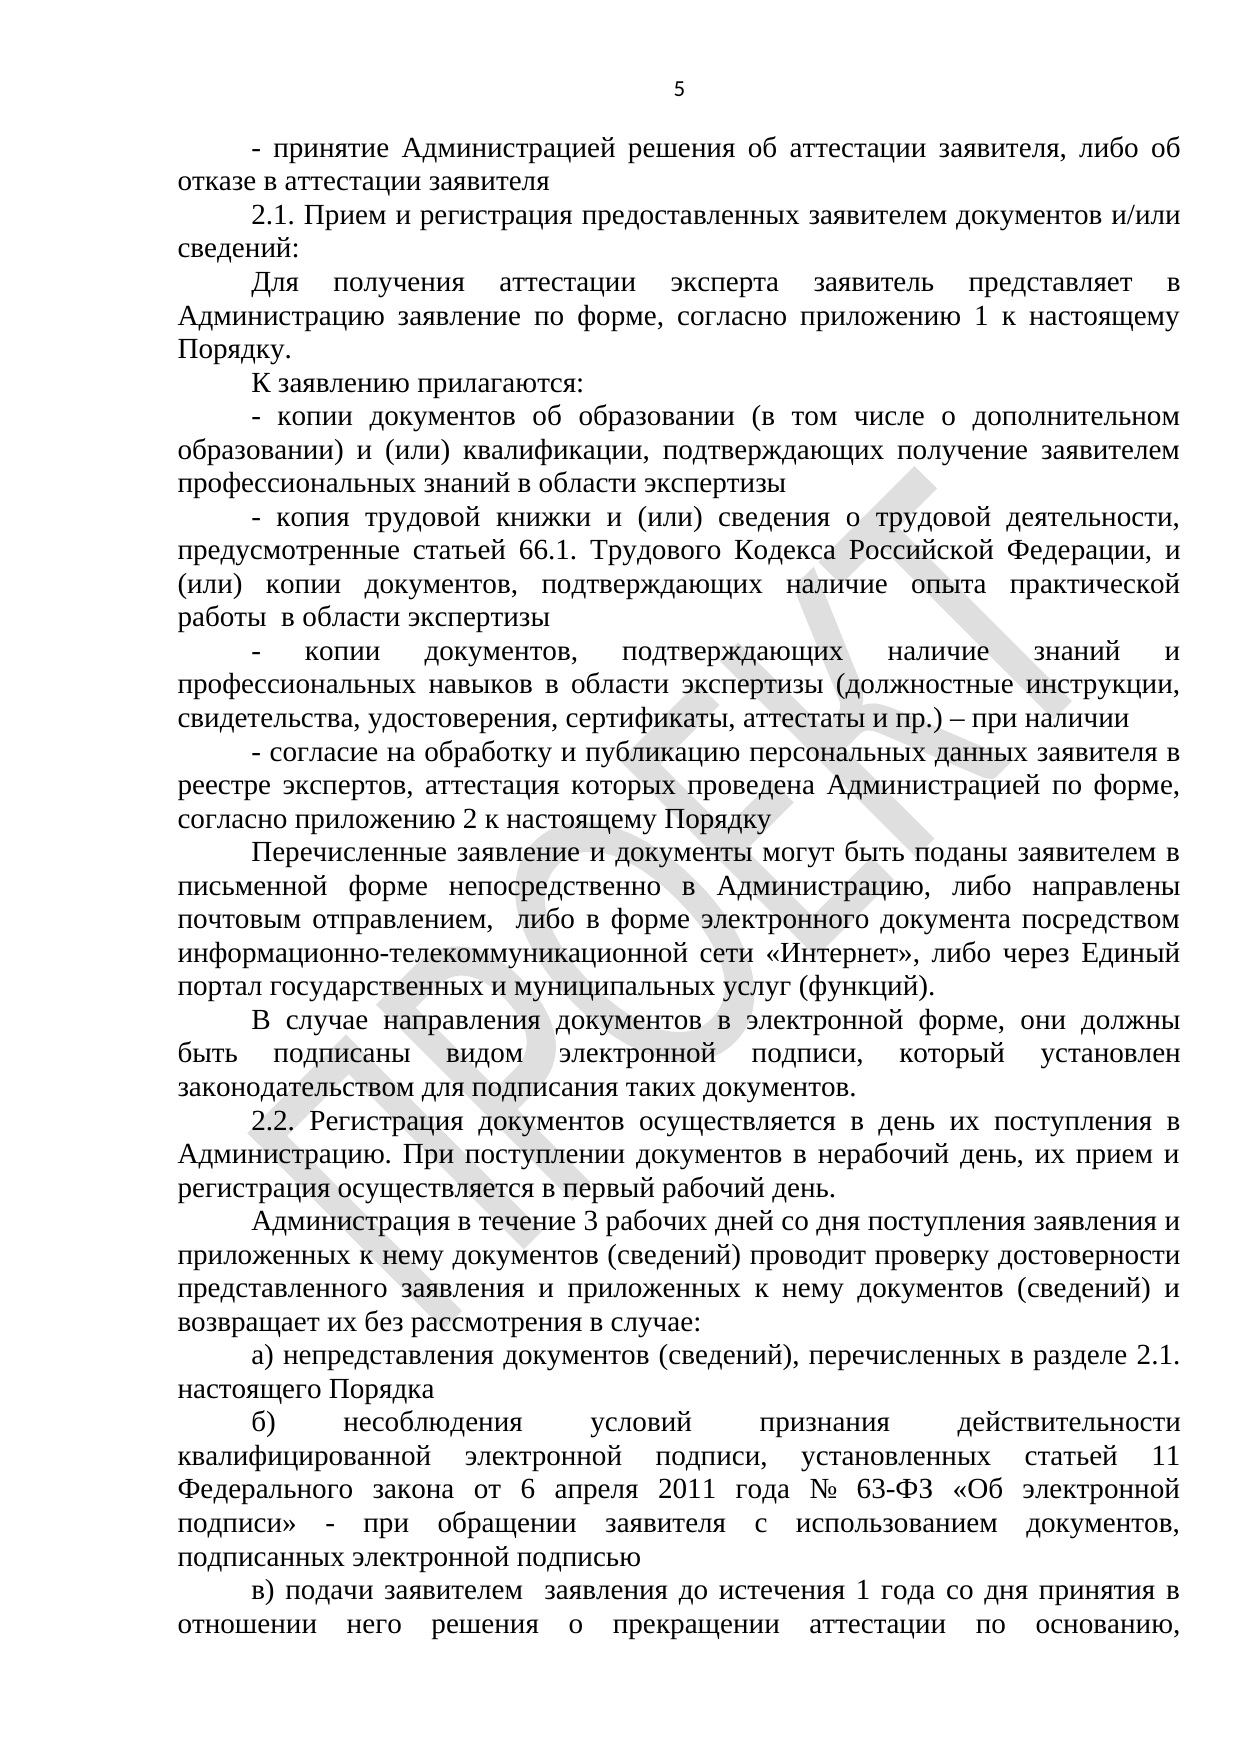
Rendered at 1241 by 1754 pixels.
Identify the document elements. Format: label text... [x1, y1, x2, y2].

text В случае направления документов в электронной форме, они должны быть подписаны видом электронной подписи, который установлен законодательством для подписания таких документов. [177, 1002, 1181, 1103]
text - копии документов об образовании (в том числе о дополнительном образовании) и (или) квалификации, подтверждающих получение заявителем профессиональных знаний в области экспертизы [177, 398, 1181, 499]
text 2.1. Прием и регистрация предоставленных заявителем документов и/или сведений: [177, 197, 1181, 264]
text Перечисленные заявление и документы могут быть поданы заявителем в письменной форме непосредственно в Администрацию, либо направлены почтовым отправлением, либо в форме электронного документа посредством информационно-телекоммуникационной сети «Интернет», либо через Единый портал государственных и муниципальных услуг (функций). [177, 834, 1181, 1002]
text б) несоблюдения условий признания действительности квалифицированной электронной подписи, установленных статьей 11 Федерального закона от 6 апреля 2011 года № 63-ФЗ «Об электронной подписи» - при обращении заявителя с использованием документов, подписанных электронной подписью [177, 1404, 1181, 1572]
text К заявлению прилагаются: [177, 365, 1181, 398]
text - копии документов, подтверждающих наличие знаний и профессиональных навыков в области экспертизы (должностные инструкции, свидетельства, удостоверения, сертификаты, аттестаты и пр.) – при наличии [177, 633, 1181, 734]
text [177, 1572, 1181, 1639]
text Для получения аттестации эксперта заявитель представляет в Администрацию заявление по форме, согласно приложению 1 к настоящему Порядку. [177, 264, 1181, 365]
text а) непредставления документов (сведений), перечисленных в разделе 2.1. настоящего Порядка [177, 1337, 1181, 1404]
text 2.2. Регистрация документов осуществляется в день их поступления в Администрацию. При поступлении документов в нерабочий день, их прием и регистрация осуществляется в первый рабочий день. [177, 1103, 1181, 1203]
text - согласие на обработку и публикацию персональных данных заявителя в реестре экспертов, аттестация которых проведена Администрацией по форме, согласно приложению 2 к настоящему Порядку [177, 734, 1181, 834]
text - принятие Администрацией решения об аттестации заявителя, либо об отказе в аттестации заявителя [177, 130, 1181, 197]
text - копия трудовой книжки и (или) сведения о трудовой деятельности, предусмотренные статьей 66.1. Трудового Кодекса Российской Федерации, и (или) копии документов, подтверждающих наличие опыта практической работы в области экспертизы [177, 499, 1181, 633]
text Администрация в течение 3 рабочих дней со дня поступления заявления и приложенных к нему документов (сведений) проводит проверку достоверности представленного заявления и приложенных к нему документов (сведений) и возвращает их без рассмотрения в случае: [177, 1203, 1181, 1337]
